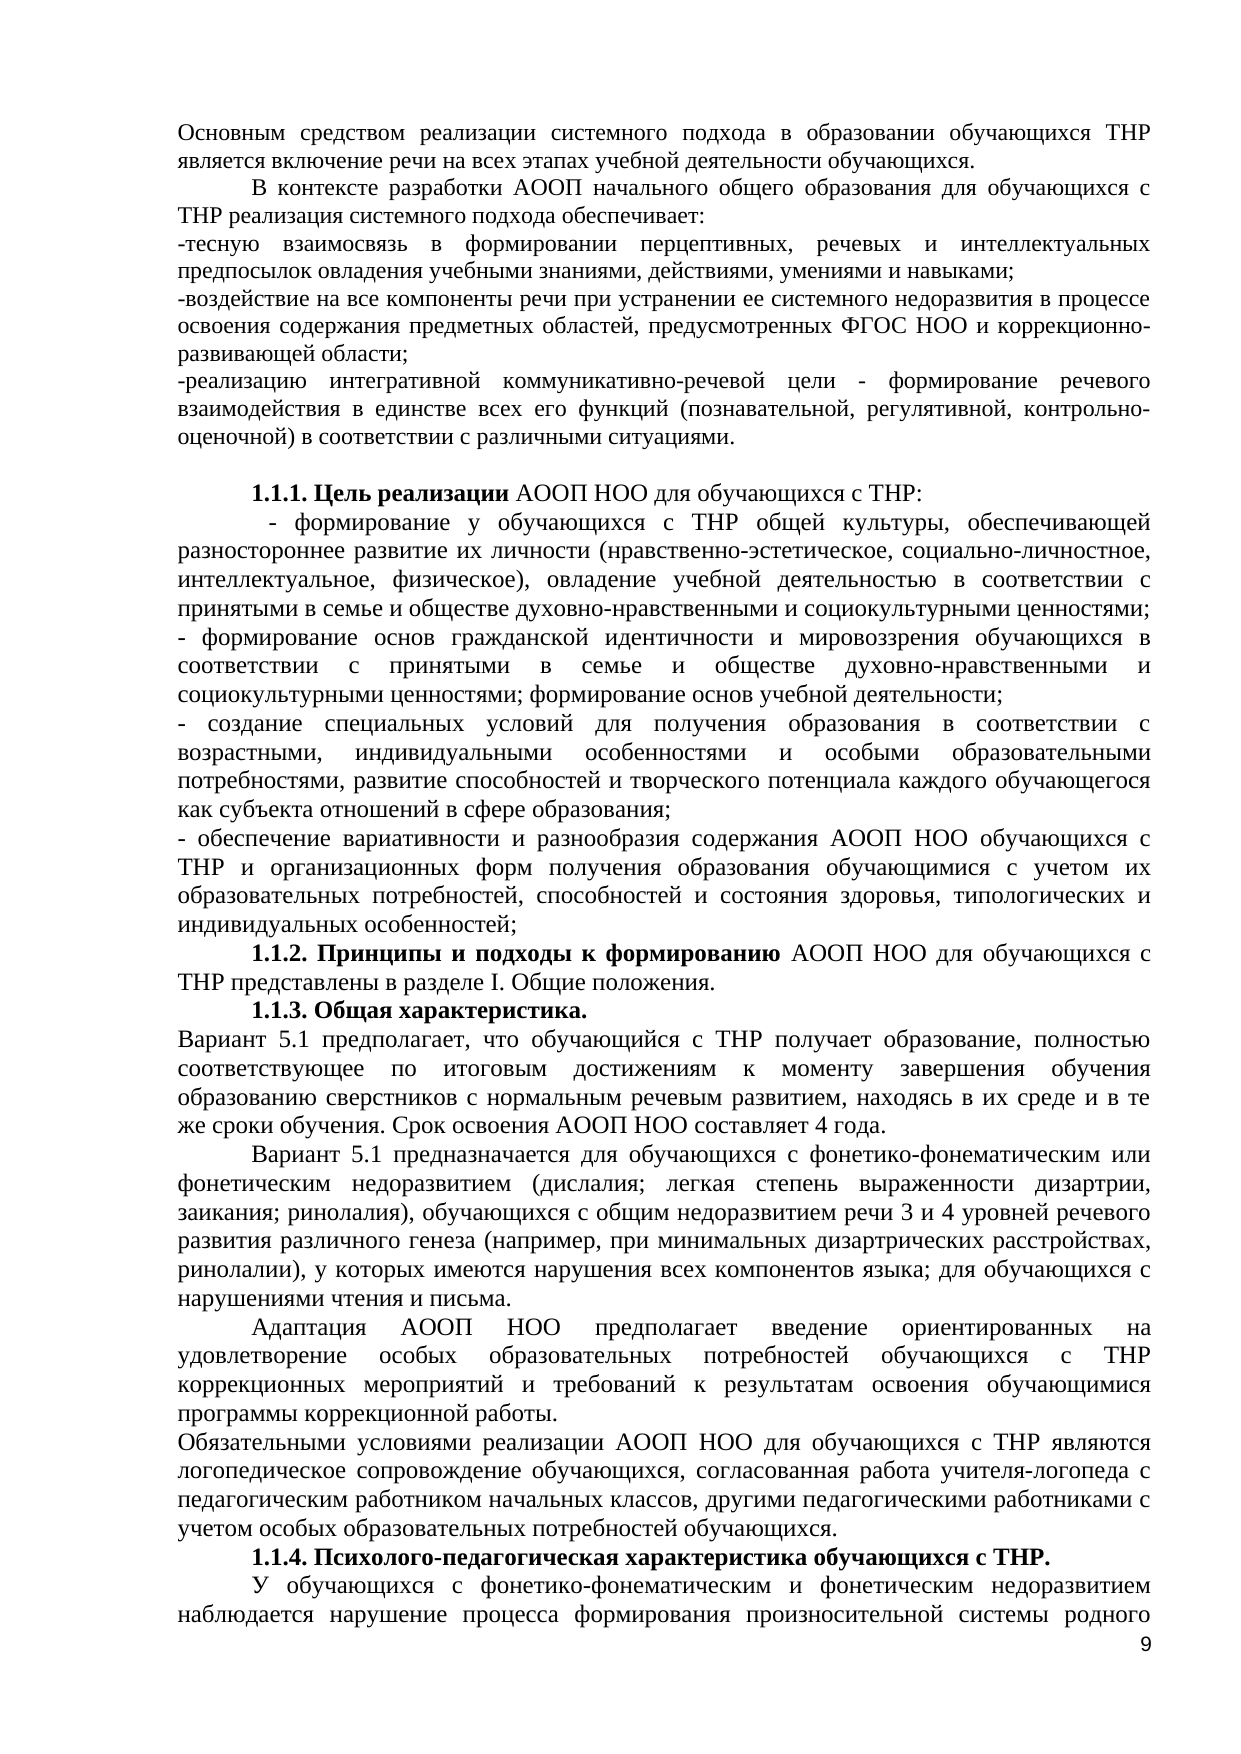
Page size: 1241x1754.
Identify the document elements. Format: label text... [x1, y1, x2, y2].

text Адаптация АООП НОО предполагает введение ориентированных на удовлетворение особых образовательных потребностей обучающихся с ТНР коррекционных мероприятий и требований к результатам освоения обучающимися программы коррекционной работы. [177, 1312, 1152, 1427]
text Обязательными условиями реализации АООП НОО для обучающихся с ТНР являются логопедическое сопровождение обучающихся, согласованная работа учителя-логопеда с педагогическим работником начальных классов, другими педагогическими работниками с учетом особых образовательных потребностей обучающихся. [177, 1427, 1152, 1542]
text -тесную взаимосвязь в формировании перцептивных, речевых и интеллектуальных предпосылок овладения учебными знаниями, действиями, умениями и навыками; [177, 228, 1152, 284]
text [177, 1571, 1152, 1628]
text - создание специальных условий для получения образования в соответствии с возрастными, индивидуальными особенностями и особыми образовательными потребностями, развитие способностей и творческого потенциала каждого обучающегося как субъекта отношений в сфере образования; [177, 708, 1152, 823]
text - формирование основ гражданской идентичности и мировоззрения обучающихся в соответствии с принятыми в семье и обществе духовно-нравственными и социокультурными ценностями; формирование основ учебной деятельности; [177, 622, 1152, 708]
text -воздействие на все компоненты речи при устранении ее системного недоразвития в процессе освоения содержания предметных областей, предусмотренных ФГОС НОО и коррекционно-развивающей области; [177, 284, 1152, 367]
text - обеспечение вариативности и разнообразия содержания АООП НОО обучающихся с ТНР и организационных форм получения образования обучающимися с учетом их образовательных потребностей, способностей и состояния здоровья, типологических и индивидуальных особенностей; [177, 823, 1152, 938]
text Вариант 5.1 предполагает, что обучающийся с ТНР получает образование, полностью соответствующее по итоговым достижениям к моменту завершения обучения образованию сверстников с нормальным речевым развитием, находясь в их среде и в те же сроки обучения. Срок освоения АООП НОО составляет 4 года. [177, 1024, 1152, 1139]
text Основным средством реализации системного подхода в образовании обучающихся ТНР является включение речи на всех этапах учебной деятельности обучающихся. [177, 118, 1152, 173]
text 1.1.4. Психолого-педагогическая характеристика обучающихся с ТНР. [177, 1542, 1152, 1571]
text 1.1.3. Общая характеристика. [177, 996, 1152, 1024]
text 1.1.1. Цель реализации АООП НОО для обучающихся с ТНР: [177, 478, 1152, 507]
text В контексте разработки АООП начального общего образования для обучающихся с ТНР реализация системного подхода обеспечивает: [177, 173, 1152, 228]
text Вариант 5.1 предназначается для обучающихся с фонетико-фонематическим или фонетическим недоразвитием (дислалия; легкая степень выраженности дизартрии, заикания; ринолалия), обучающихся с общим недоразвитием речи 3 и 4 уровней речевого развития различного генеза (например, при минимальных дизартрических расстройствах, ринолалии), у которых имеются нарушения всех компонентов языка; для обучающихся с нарушениями чтения и письма. [177, 1139, 1152, 1312]
text - формирование у обучающихся с ТНР общей культуры, обеспечивающей разностороннее развитие их личности (нравственно-эстетическое, социально-личностное, интеллектуальное, физическое), овладение учебной деятельностью в соответствии с принятыми в семье и обществе духовно-нравственными и социокультурными ценностями; [177, 507, 1152, 622]
text 1.1.2. Принципы и подходы к формированию АООП НОО для обучающихся с ТНР представлены в разделе I. Общие положения. [177, 938, 1152, 996]
text -реализацию интегративной коммуникативно-речевой цели - формирование речевого взаимодействия в единстве всех его функций (познавательной, регулятивной, контрольно-оценочной) в соответствии с различными ситуациями. [177, 367, 1152, 449]
